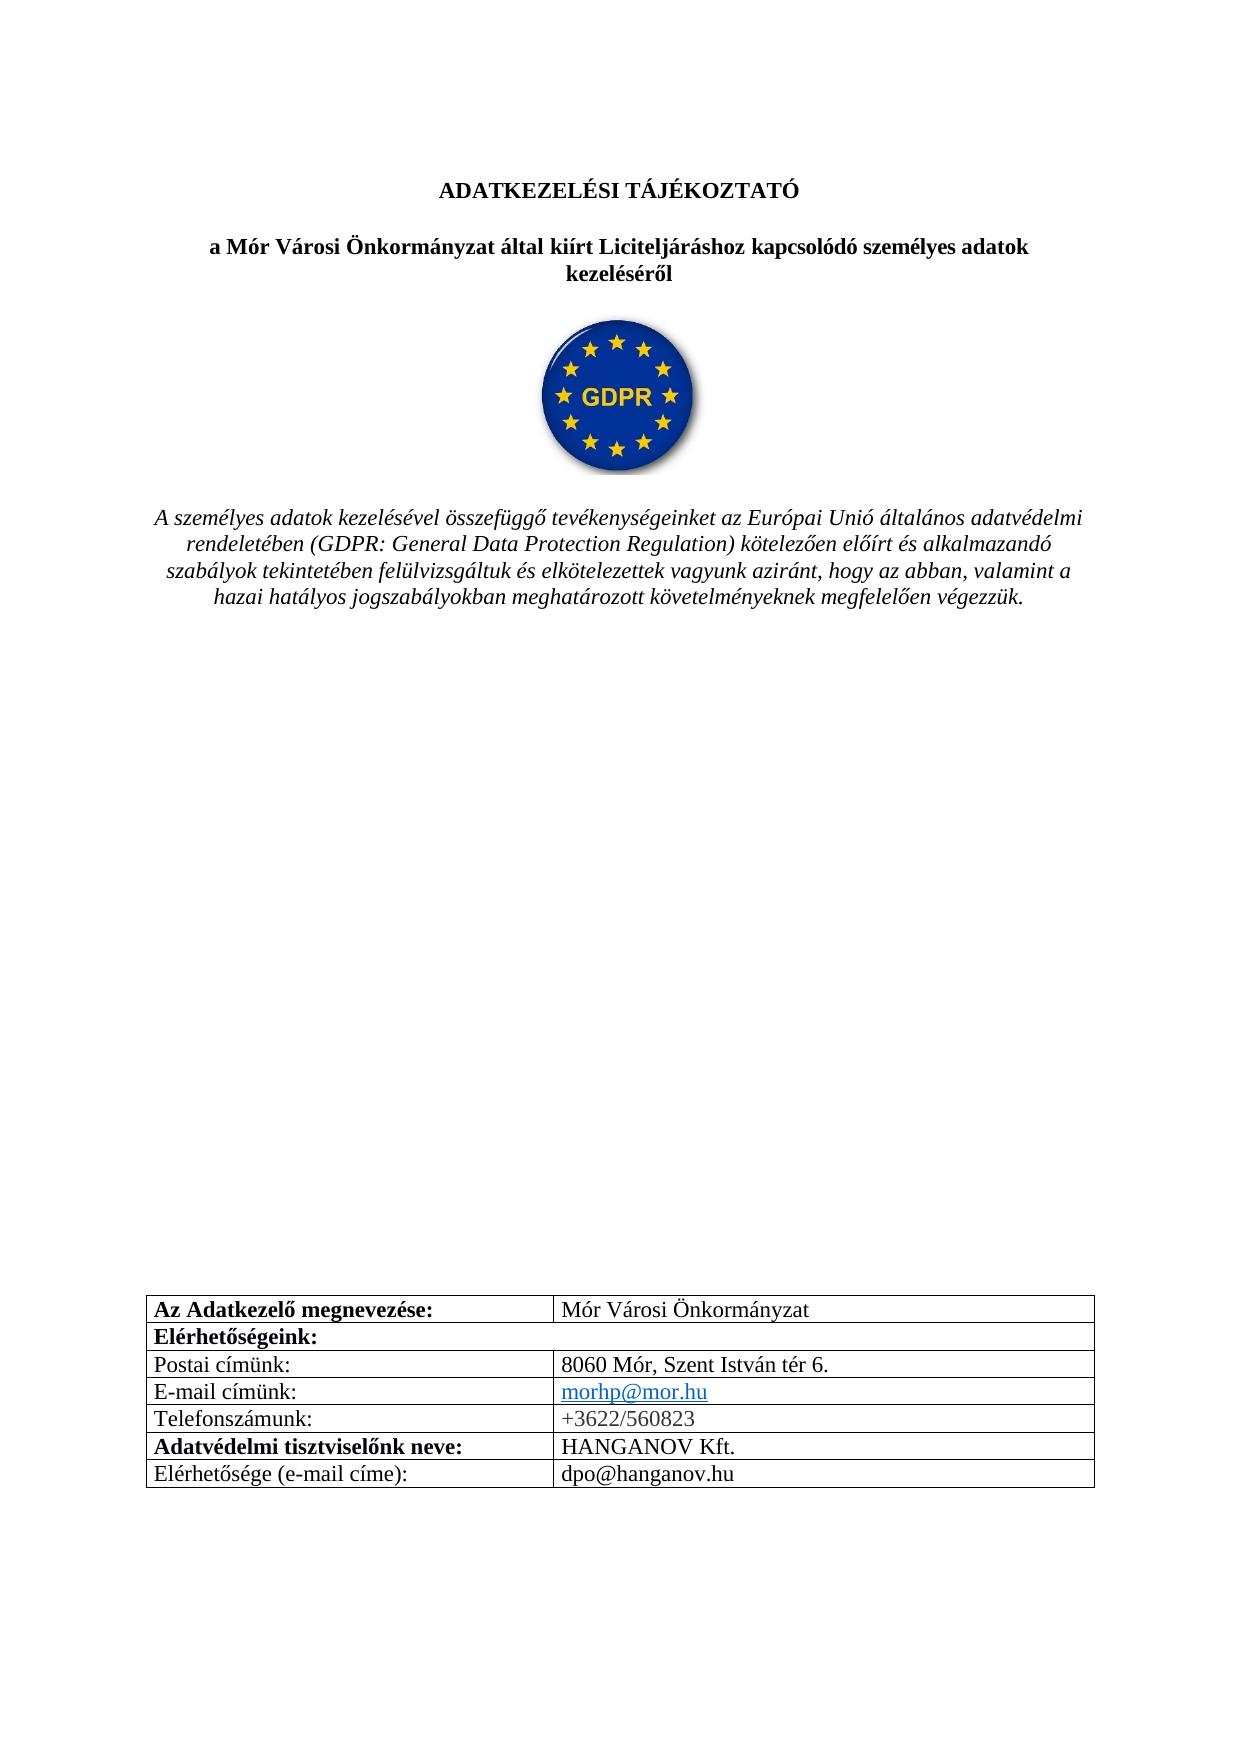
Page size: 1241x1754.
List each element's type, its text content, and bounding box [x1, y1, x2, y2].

table_cell E-mail címünk: [147, 1378, 553, 1404]
picture [497, 315, 741, 475]
table_cell Elérhetősége (e-mail címe): [147, 1460, 553, 1487]
table_cell Postai címünk: [147, 1351, 553, 1377]
table_cell morhp@mor.hu [554, 1378, 1094, 1404]
text a Mór Városi Önkormányzat által kiírt Liciteljáráshoz kapcsolódó személyes adatok kezeléséről [163, 233, 1074, 286]
table_cell HANGANOV Kft. [554, 1433, 1094, 1459]
table_header Mór Városi Önkormányzat [554, 1296, 1094, 1322]
table_cell dpo@hanganov.hu [554, 1460, 1094, 1487]
table_cell Telefonszámunk: [147, 1405, 553, 1432]
table_cell Elérhetőségeink: [147, 1323, 1094, 1349]
text ADATKEZELÉSI TÁJÉKOZTATÓ [164, 177, 1074, 204]
table_header Az Adatkezelő megnevezése: [147, 1296, 553, 1322]
table_cell +3622/560823 [554, 1405, 1094, 1432]
table_cell Adatvédelmi tisztviselőnk neve: [147, 1433, 553, 1459]
table_cell 8060 Mór, Szent István tér 6. [554, 1351, 1094, 1377]
text A személyes adatok kezelésével összefüggő tevékenységeinket az Európai Unió általános adatvédelmi rendeletében (GDPR: General Data Protection Regulation) kötelezően előírt és alkalmazandó szabályok tekintetében felülvizsgáltuk és elkötelezettek vagyunk aziránt, hogy az abban, valamint a hazai hatályos jogszabályokban meghatározott követelményeknek megfelelően végezzük. [148, 504, 1093, 609]
